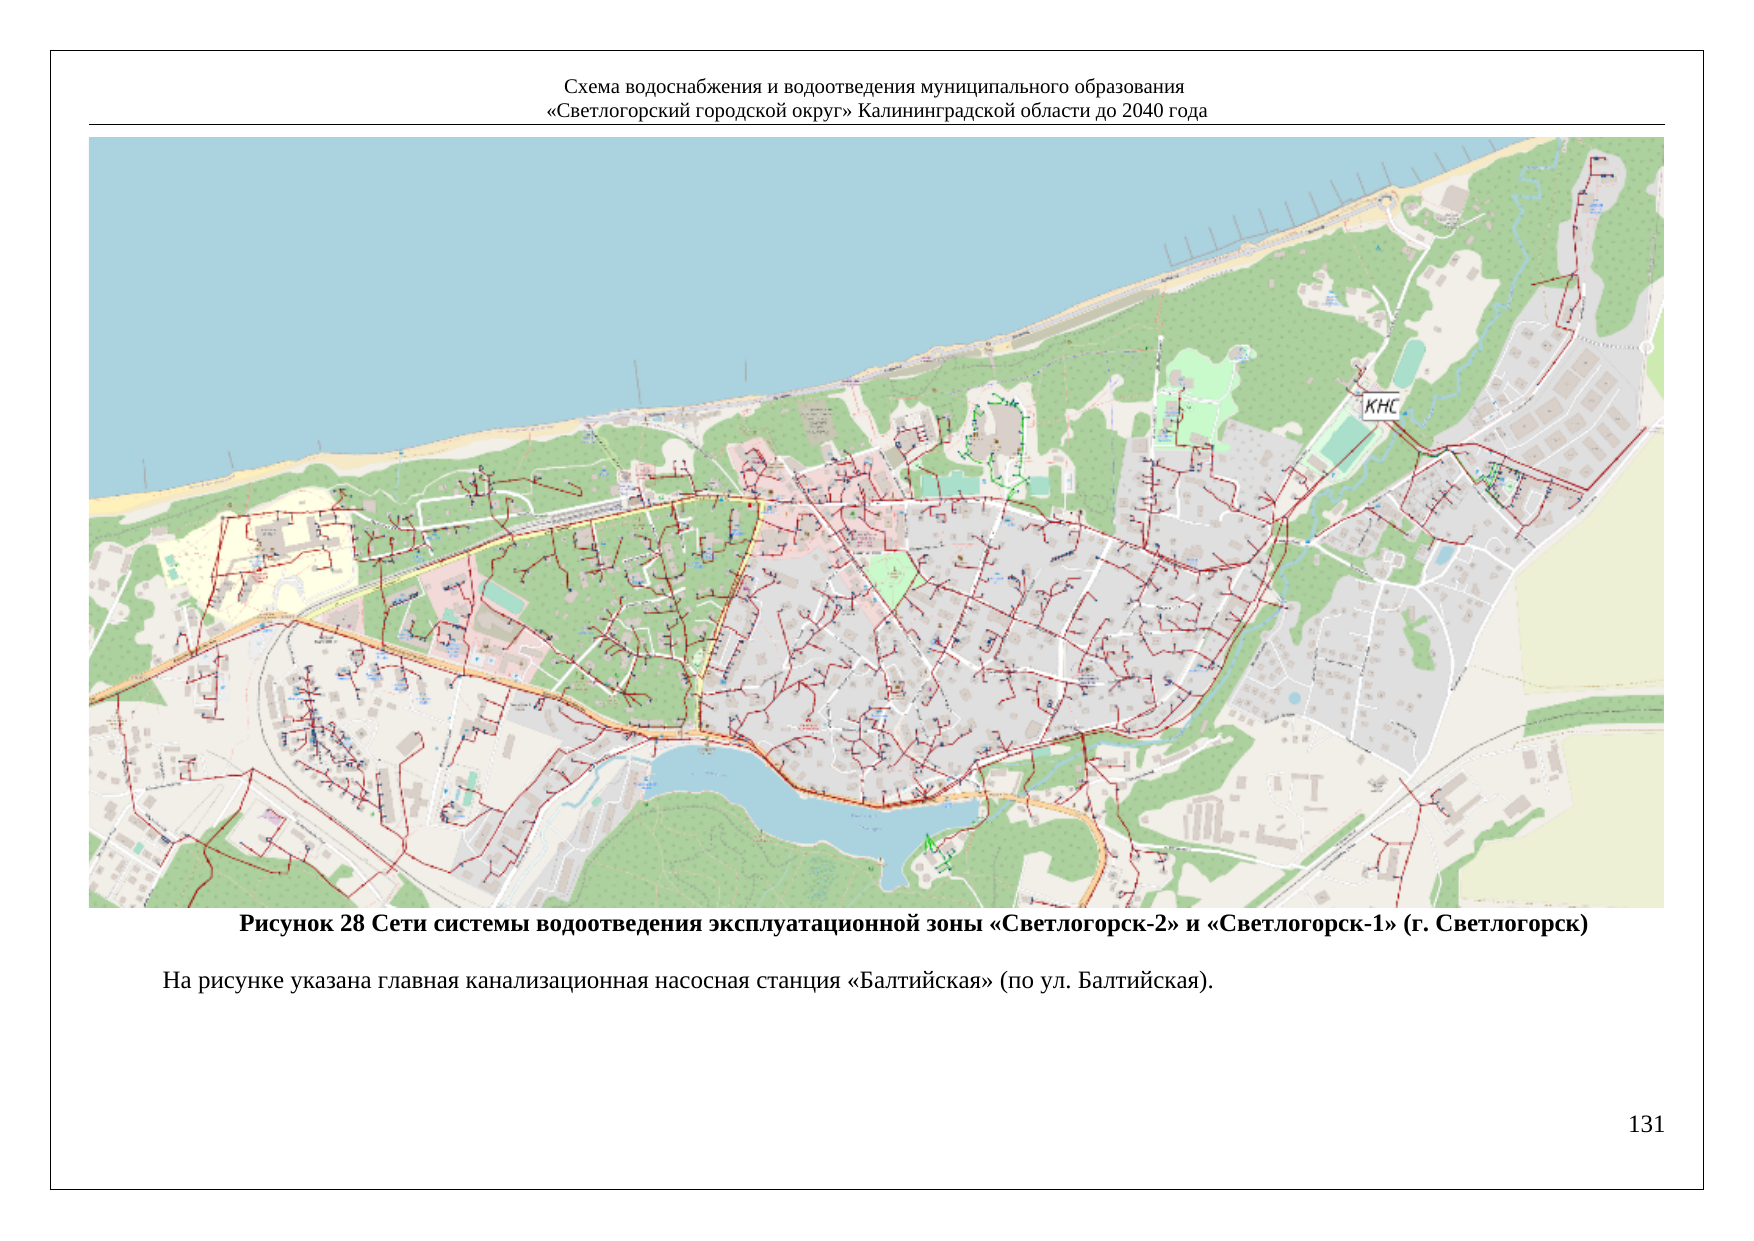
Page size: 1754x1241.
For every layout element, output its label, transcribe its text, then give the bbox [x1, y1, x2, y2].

picture [88, 137, 1664, 908]
text На рисунке указана главная канализационная насосная станция «Балтийская» (по ул. Балтийская). [89, 966, 1665, 994]
text Рисунок 28 Сети системы водоотведения эксплуатационной зоны «Светлогорск-2» и «Светлогорск-1» (г. Светлогорск) [89, 908, 1665, 937]
